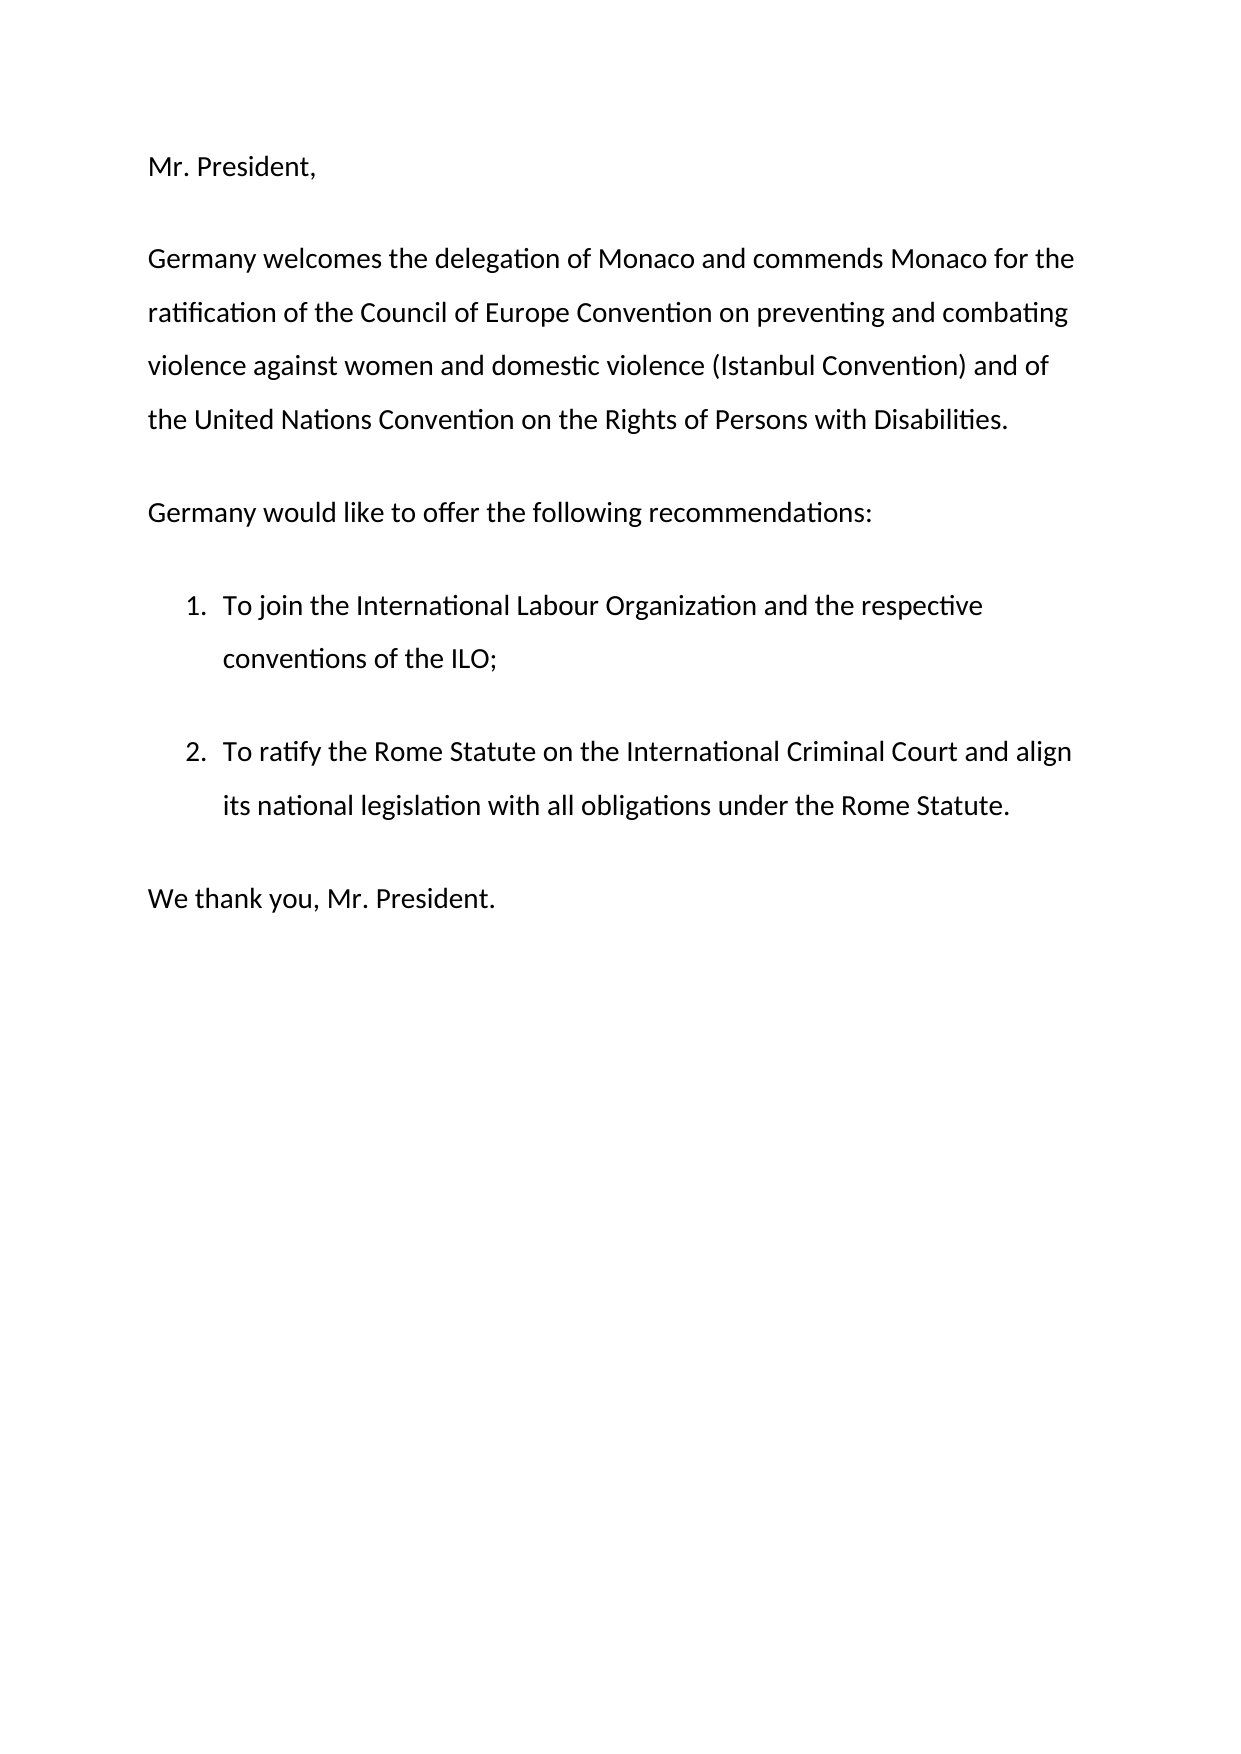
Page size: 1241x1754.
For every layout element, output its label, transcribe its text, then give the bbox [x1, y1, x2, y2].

list To ratify the Rome Statute on the International Criminal Court and align its national legislation with all obligations under the Rome Statute. [185, 733, 1093, 822]
text Germany welcomes the delegation of Monaco and commends Monaco for the ratification of the Council of Europe Convention on preventing and combating violence against women and domestic violence (Istanbul Convention) and of the United Nations Convention on the Rights of Persons with Disabilities. [148, 241, 1093, 437]
text We thank you, Mr. President. [148, 880, 1093, 916]
text Mr. President, [148, 148, 1093, 183]
list To join the International Labour Organization and the respective conventions of the ILO; [185, 587, 1093, 676]
text Germany would like to offer the following recommendations: [148, 494, 1093, 529]
